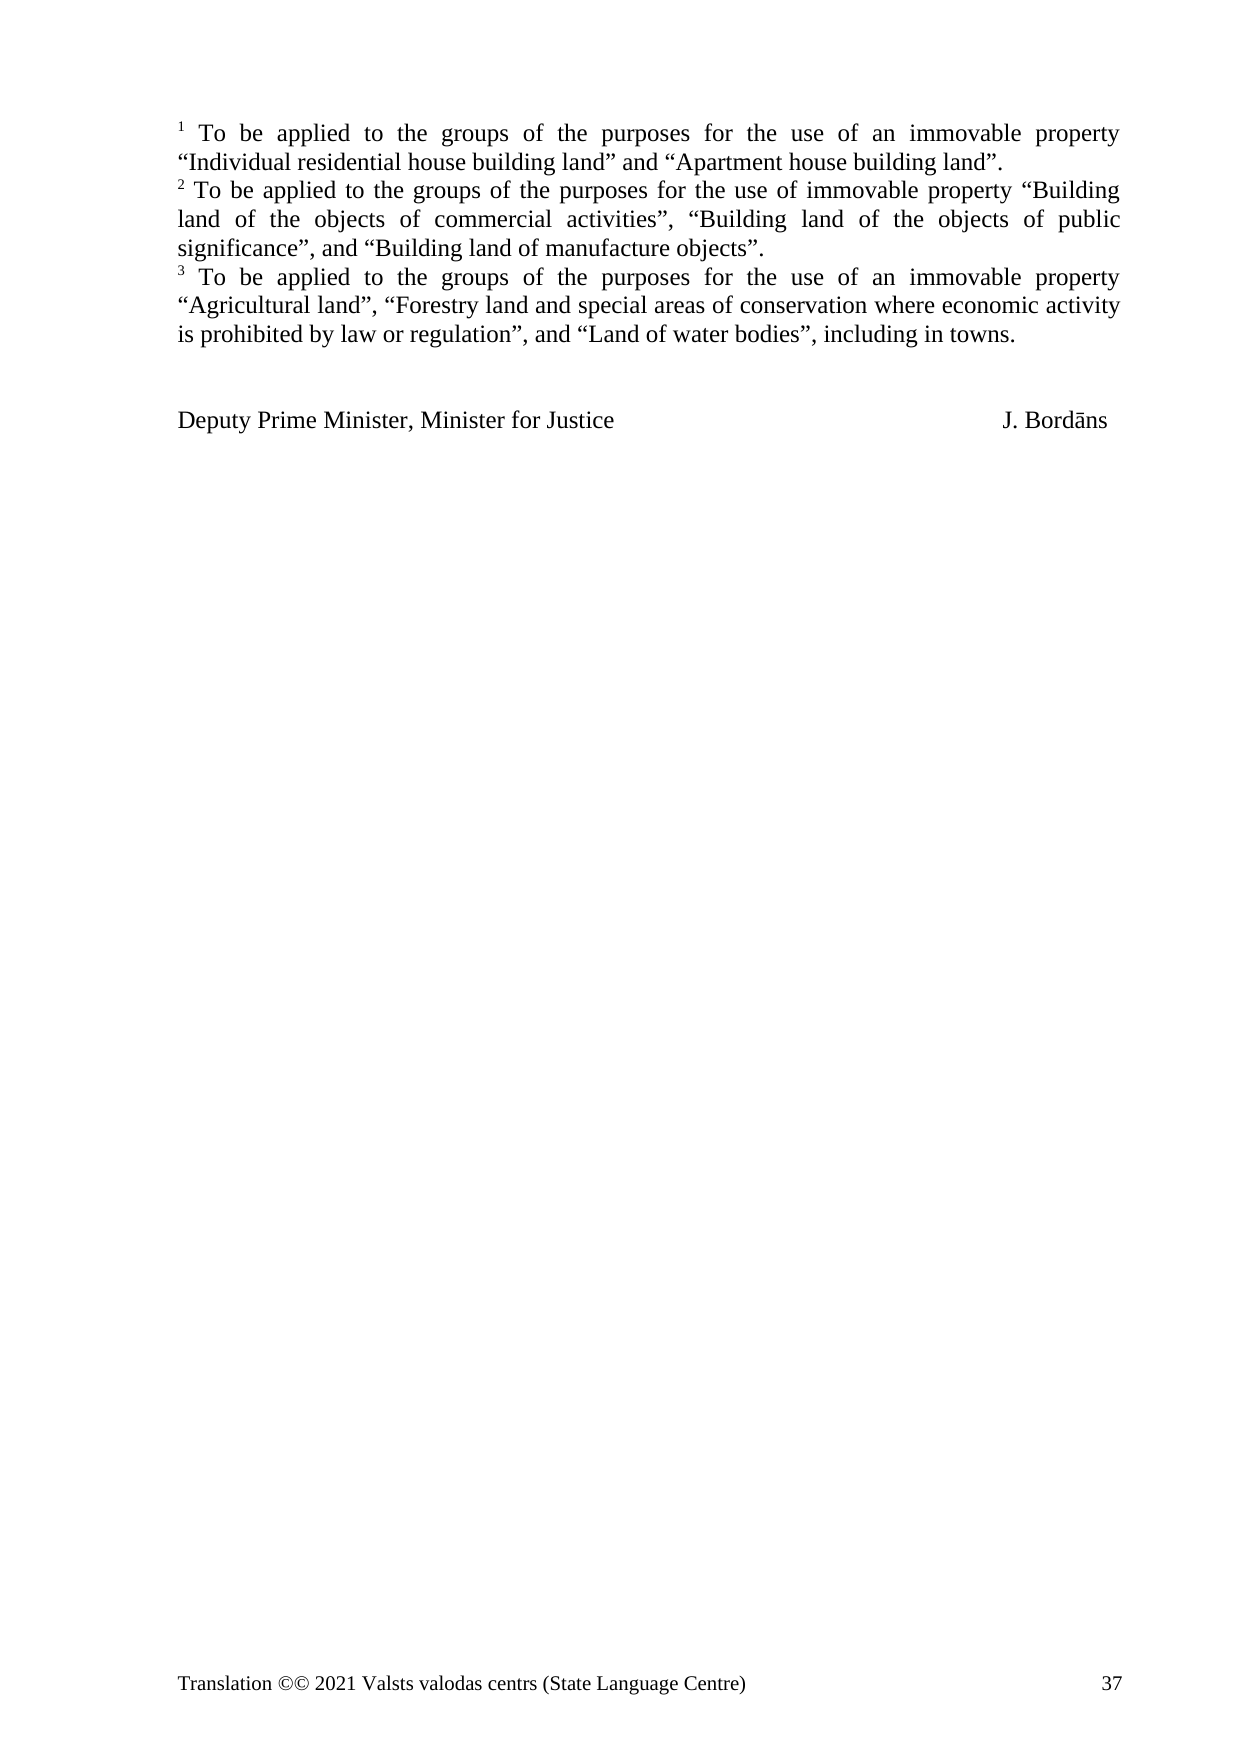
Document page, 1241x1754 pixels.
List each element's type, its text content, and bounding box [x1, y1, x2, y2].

text 1 To be applied to the groups of the purposes for the use of an immovable property “Individual residential house building land” and “Apartment house building land”. [177, 118, 1122, 176]
text 3 To be applied to the groups of the purposes for the use of an immovable property “Agricultural land”, “Forestry land and special areas of conservation where economic activity is prohibited by law or regulation”, and “Land of water bodies”, including in towns. [177, 262, 1122, 348]
text 2 To be applied to the groups of the purposes for the use of immovable property “Building land of the objects of commercial activities”, “Building land of the objects of public significance”, and “Building land of manufacture objects”. [177, 176, 1122, 262]
text Deputy Prime Minister, Minister for Justice J. Bordāns [177, 406, 1122, 434]
